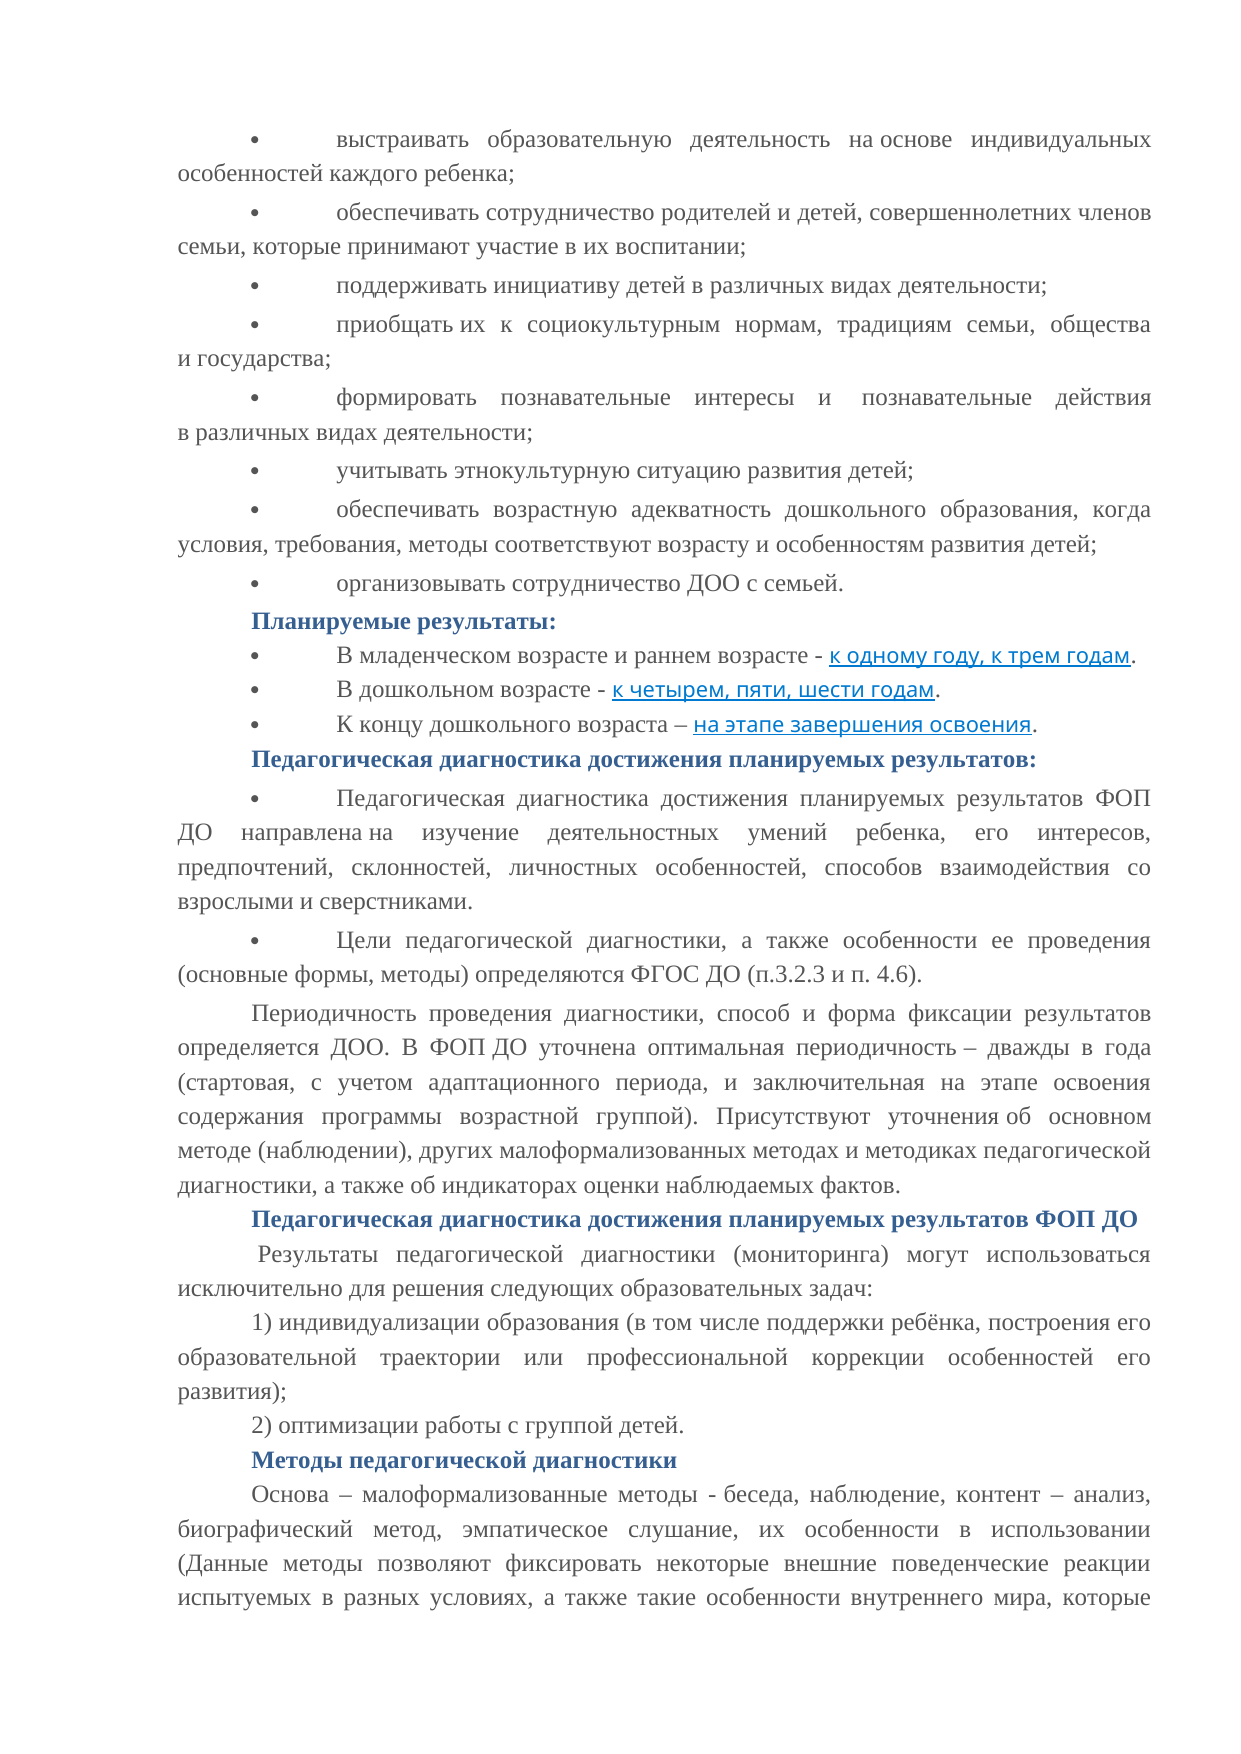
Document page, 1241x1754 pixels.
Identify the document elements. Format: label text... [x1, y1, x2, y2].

text  обеспечивать возрастную адекватность дошкольного образования, когда условия, требования, методы соответствуют возрасту и особенностям развития детей; [177, 489, 1152, 557]
text  Цели педагогической диагностики, а также особенности ее проведения (основные формы, методы) определяются ФГОС ДО (п.3.2.3 и п. 4.6). [177, 919, 1152, 988]
text  В дошкольном возрасте - к четырем, пяти, шести годам. [177, 669, 1152, 704]
text Методы педагогической диагностики [177, 1439, 1152, 1474]
text Планируемые результаты: [177, 601, 1152, 635]
text Педагогическая диагностика достижения планируемых результатов: [177, 738, 1152, 773]
text  Педагогическая диагностика достижения планируемых результатов ФОП ДО направлена на изучение деятельностных умений ребенка, его интересов, предпочтений, склонностей, личностных особенностей, способов взаимодействия со взрослыми и сверстниками. [177, 777, 1152, 915]
text  учитывать этнокультурную ситуацию развития детей; [177, 450, 1152, 484]
text  обеспечивать сотрудничество родителей и детей, совершеннолетних членов семьи, которые принимают участие в их воспитании; [177, 191, 1152, 260]
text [177, 1474, 1152, 1611]
text 1) индивидуализации образования (в том числе поддержки ребёнка, построения его образовательной траектории или профессиональной коррекции особенностей его развития); [177, 1302, 1152, 1405]
text 2) оптимизации работы с группой детей. [177, 1405, 1152, 1439]
text  В младенческом возрасте и раннем возрасте - к одному году, к трем годам. [177, 635, 1152, 669]
text  приобщать их к социокультурным нормам, традициям семьи, общества и государства; [177, 303, 1152, 372]
text Результаты педагогической диагностики (мониторинга) могут использоваться исключительно для решения следующих образовательных задач: [177, 1233, 1152, 1302]
text  организовывать сотрудничество ДОО с семьей. [177, 562, 1152, 596]
text  выстраивать образовательную деятельность на основе индивидуальных особенностей каждого ребенка; [177, 118, 1152, 187]
text Периодичность проведения диагностики, способ и форма фиксации результатов определяется ДОО. В ФОП ДО уточнена оптимальная периодичность – дважды в года (стартовая, с учетом адаптационного периода, и заключительная на этапе освоения содержания программы возрастной группой). Присутствуют уточнения об основном методе (наблюдении), других малоформализованных методах и методиках педагогической диагностики, а также об индикаторах оценки наблюдаемых фактов. [177, 992, 1152, 1199]
text  поддерживать инициативу детей в различных видах деятельности; [177, 264, 1152, 299]
text  формировать познавательные интересы и познавательные действия в различных видах деятельности; [177, 377, 1152, 445]
text Педагогическая диагностика достижения планируемых результатов ФОП ДО [177, 1199, 1152, 1233]
text  К концу дошкольного возраста – на этапе завершения освоения. [177, 704, 1152, 738]
